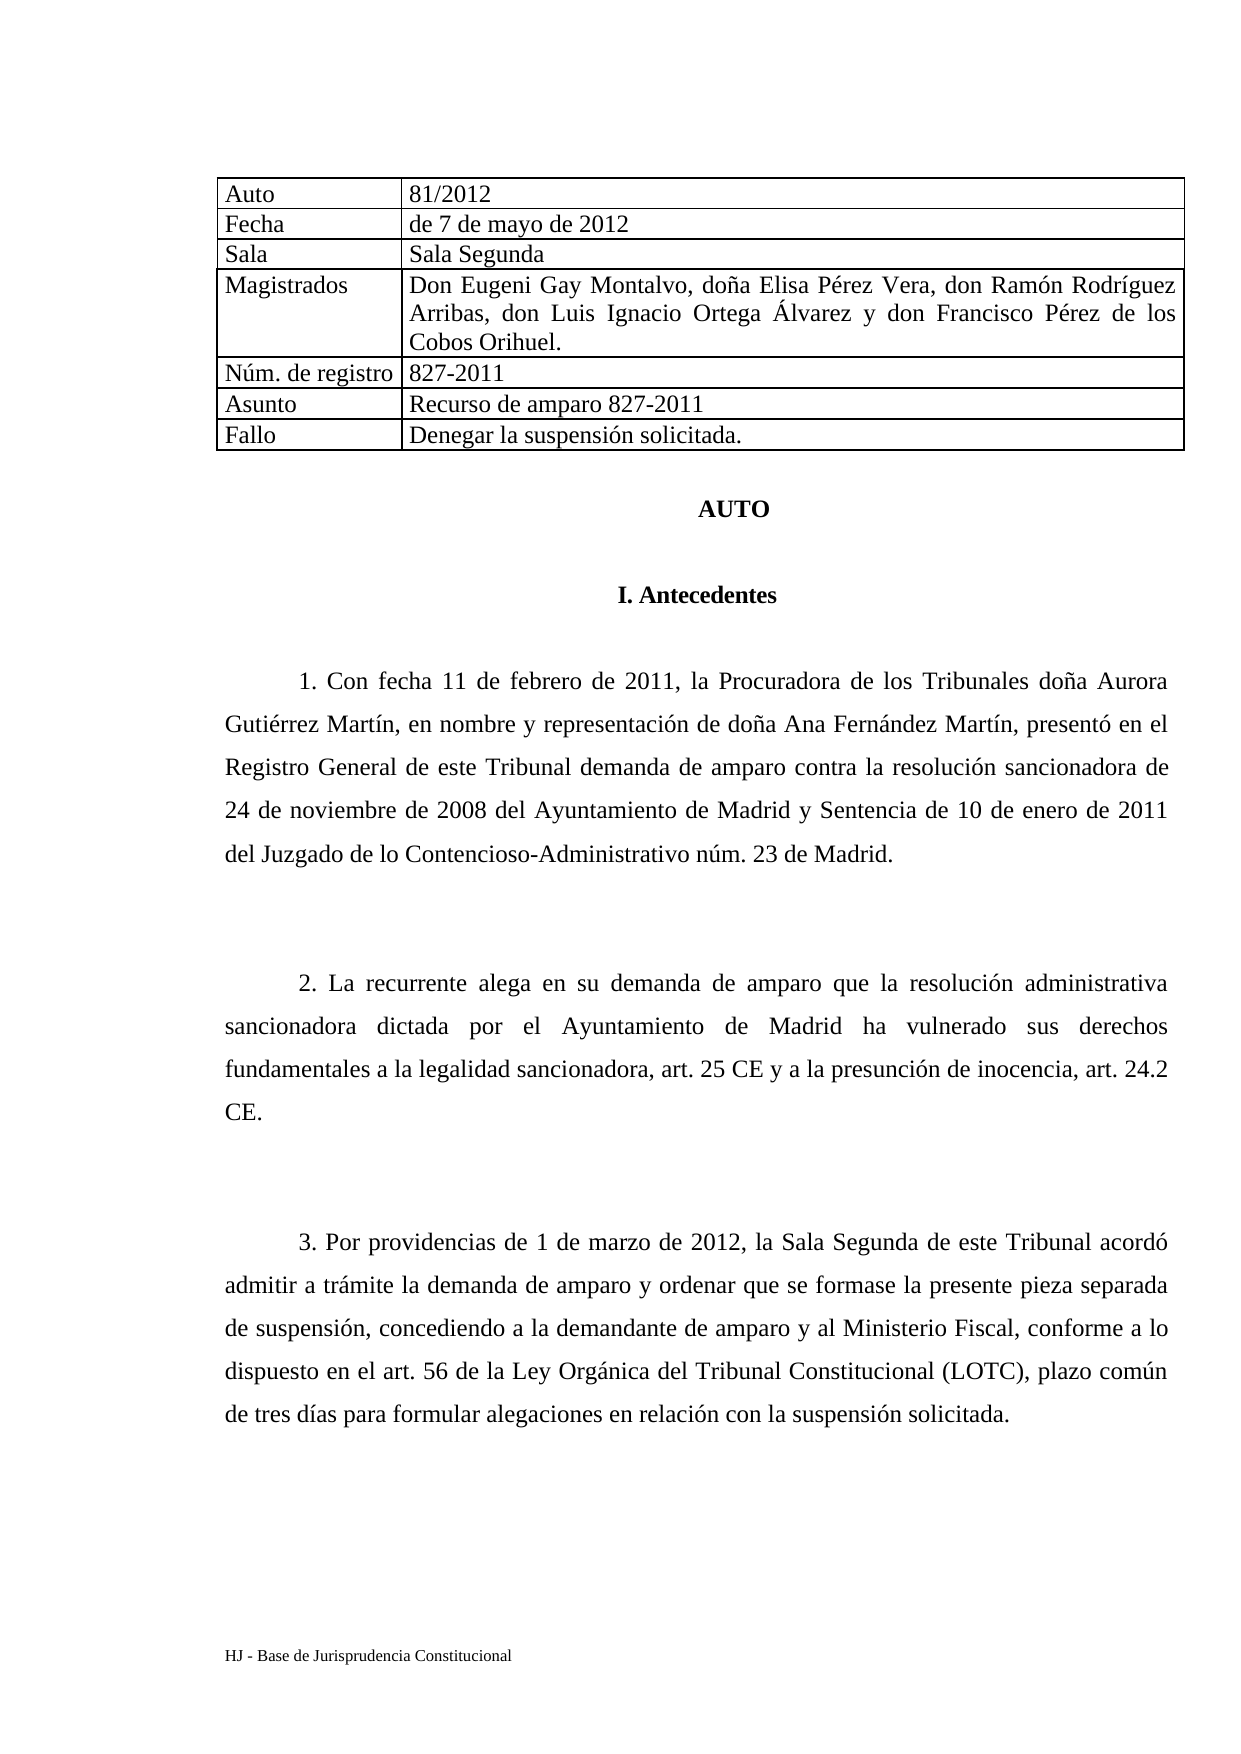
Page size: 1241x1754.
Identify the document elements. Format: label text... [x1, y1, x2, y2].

text 2. La recurrente alega en su demanda de amparo que la resolución administrativa sancionadora dictada por el Ayuntamiento de Madrid ha vulnerado sus derechos fundamentales a la legalidad sancionadora, art. 25 CE y a la presunción de inocencia, art. 24.2 CE. [224, 968, 1169, 1126]
table_cell Magistrados [218, 270, 401, 356]
table_cell de 7 de mayo de 2012 [402, 209, 1184, 238]
text 1. Con fecha 11 de febrero de 2011, la Procuradora de los Tribunales doña Aurora Gutiérrez Martín, en nombre y representación de doña Ana Fernández Martín, presentó en el Registro General de este Tribunal demanda de amparo contra la resolución sancionadora de 24 de noviembre de 2008 del Ayuntamiento de Madrid y Sentencia de 10 de enero de 2011 del Juzgado de lo Contencioso-Administrativo núm. 23 de Madrid. [224, 666, 1169, 867]
table_cell Fallo [218, 420, 401, 448]
table_header Auto [218, 179, 401, 207]
table_cell Núm. de registro [218, 358, 401, 387]
table_header 81/2012 [402, 179, 1184, 207]
table_cell Sala Segunda [402, 240, 1184, 268]
text I. Antecedentes [224, 580, 1169, 609]
table_cell Asunto [218, 389, 401, 418]
text AUTO [224, 494, 1169, 522]
table_cell 827-2011 [403, 358, 1183, 387]
table_cell Don Eugeni Gay Montalvo, doña Elisa Pérez Vera, don Ramón Rodríguez Arribas, don Luis Ignacio Ortega Álvarez y don Francisco Pérez de los Cobos Orihuel. [403, 270, 1183, 356]
table_cell Fecha [218, 209, 401, 238]
table_cell Recurso de amparo 827-2011 [403, 389, 1183, 418]
table_cell Sala [218, 240, 401, 268]
text 3. Por providencias de 1 de marzo de 2012, la Sala Segunda de este Tribunal acordó admitir a trámite la demanda de amparo y ordenar que se formase la presente pieza separada de suspensión, concediendo a la demandante de amparo y al Ministerio Fiscal, conforme a lo dispuesto en el art. 56 de la Ley Orgánica del Tribunal Constitucional (LOTC), plazo común de tres días para formular alegaciones en relación con la suspensión solicitada. [224, 1227, 1169, 1428]
table_cell Denegar la suspensión solicitada. [403, 420, 1183, 448]
